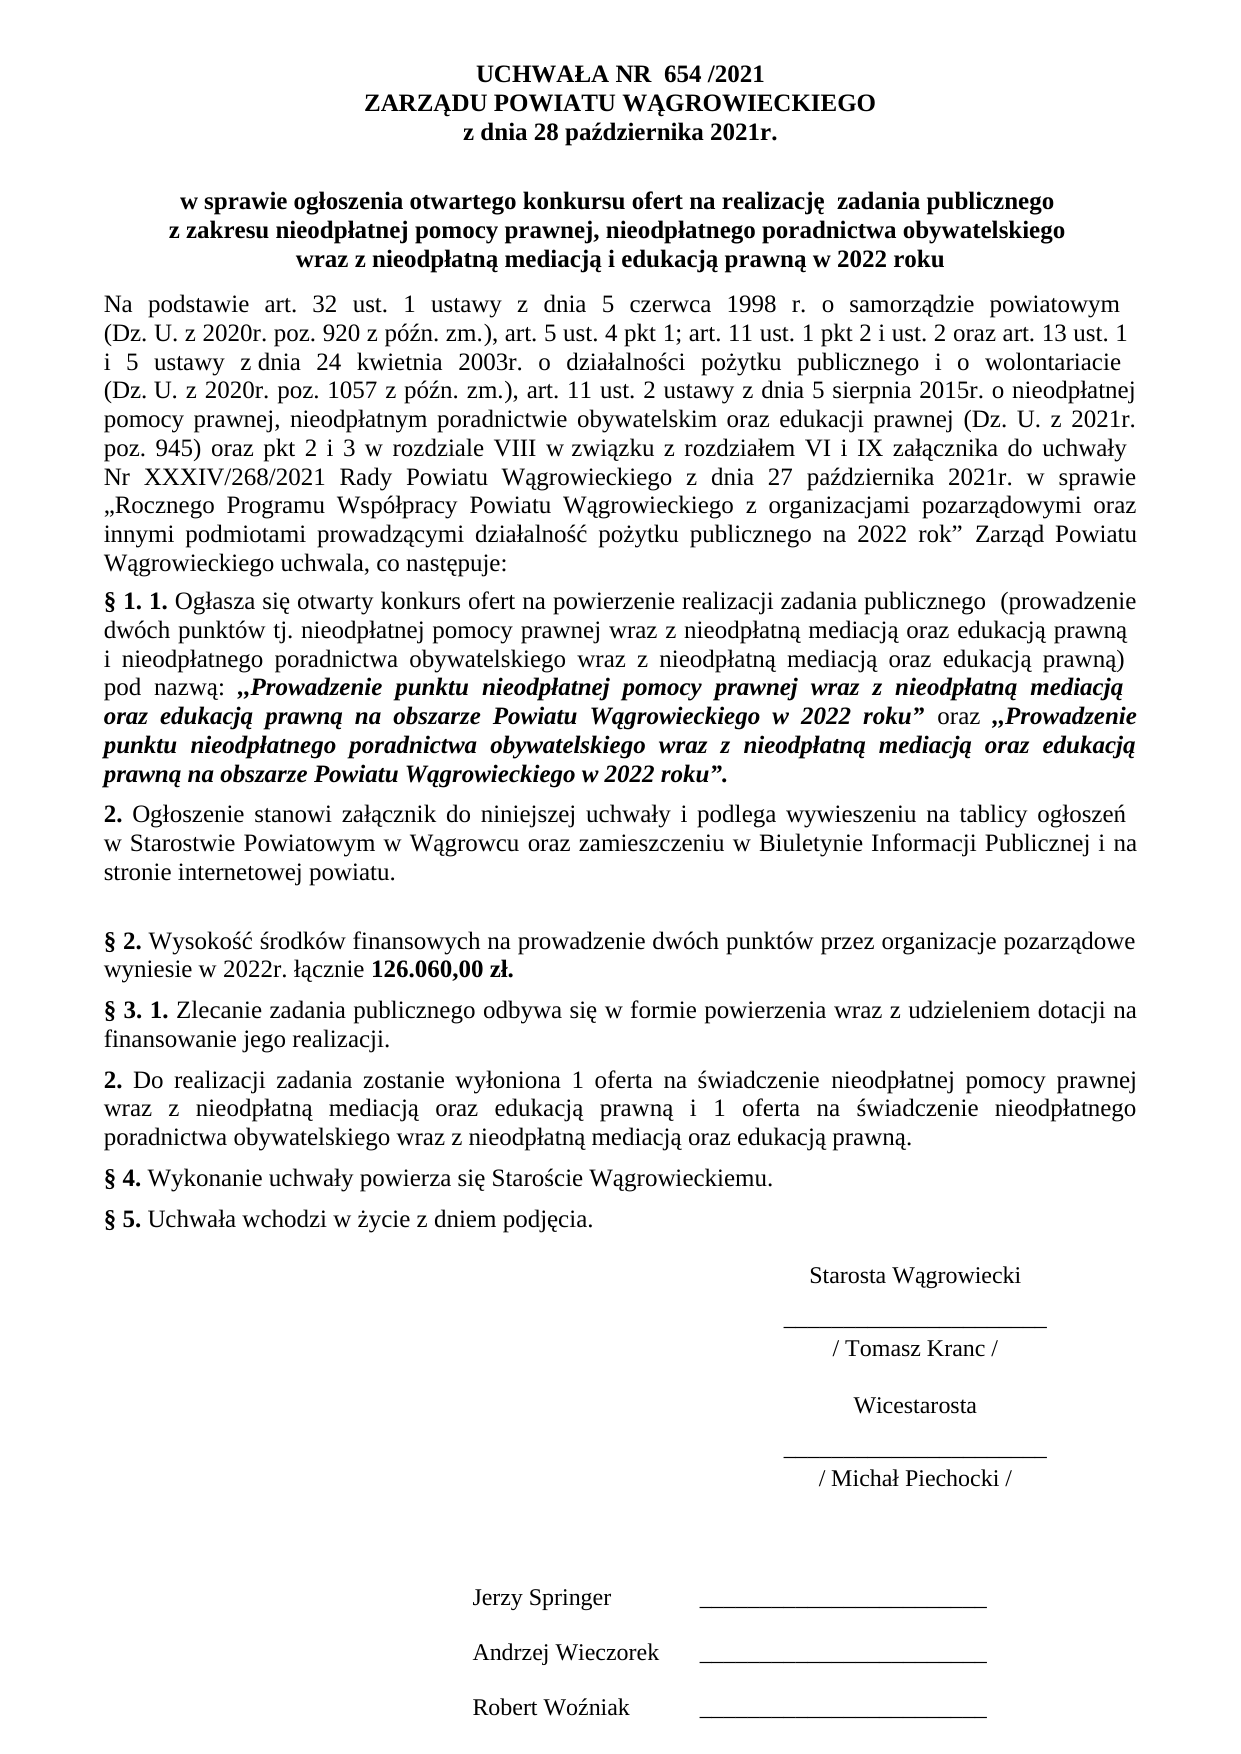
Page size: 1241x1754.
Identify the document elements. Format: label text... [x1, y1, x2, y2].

text w sprawie ogłoszenia otwartego konkursu ofert na realizację zadania publicznego z zakresu nieodpłatnej pomocy prawnej, nieodpłatnego poradnictwa obywatelskiego wraz z nieodpłatną mediacją i edukacją prawną w 2022 roku [103, 186, 1137, 272]
text / Michał Piechocki / [693, 1464, 1137, 1492]
text ______________________ [693, 1433, 1137, 1460]
text Jerzy Springer ________________________ [472, 1583, 1137, 1610]
text Andrzej Wieczorek ________________________ [472, 1638, 1137, 1666]
text § 3. 1. Zlecanie zadania publicznego odbywa się w formie powierzenia wraz z udzieleniem dotacji na finansowanie jego realizacji. [103, 995, 1137, 1053]
text ______________________ [693, 1302, 1137, 1330]
text UCHWAŁA NR 654 /2021 [103, 59, 1137, 88]
text / Tomasz Kranc / [693, 1334, 1137, 1362]
text z dnia 28 października 2021r. [103, 117, 1137, 145]
text 2. Ogłoszenie stanowi załącznik do niniejszej uchwały i podlega wywieszeniu na tablicy ogłoszeń w Starostwie Powiatowym w Wągrowcu oraz zamieszczeniu w Biuletynie Informacji Publicznej i na stronie internetowej powiatu. [103, 799, 1137, 886]
text § 5. Uchwała wchodzi w życie z dniem podjęcia. [103, 1204, 1137, 1232]
text Na podstawie art. 32 ust. 1 ustawy z dnia 5 czerwca 1998 r. o samorządzie powiatowym (Dz. U. z 2020r. poz. 920 z późn. zm.), art. 5 ust. 4 pkt 1; art. 11 ust. 1 pkt 2 i ust. 2 oraz art. 13 ust. 1 i 5 ustawy z dnia 24 kwietnia 2003r. o działalności pożytku publicznego i o wolontariacie (Dz. U. z 2020r. poz. 1057 z późn. zm.), art. 11 ust. 2 ustawy z dnia 5 sierpnia 2015r. o nieodpłatnej pomocy prawnej, nieodpłatnym poradnictwie obywatelskim oraz edukacji prawnej (Dz. U. z 2021r. poz. 945) oraz pkt 2 i 3 w rozdziale VIII w związku z rozdziałem VI i IX załącznika do uchwały Nr XXXIV/268/2021 Rady Powiatu Wągrowieckiego z dnia 27 października 2021r. w sprawie „Rocznego Programu Współpracy Powiatu Wągrowieckiego z organizacjami pozarządowymi oraz innymi podmiotami prowadzącymi działalność pożytku publicznego na 2022 rok” Zarząd Powiatu Wągrowieckiego uchwala, co następuje: [103, 289, 1137, 577]
text § 4. Wykonanie uchwały powierza się Staroście Wągrowieckiemu. [103, 1163, 1137, 1192]
text § 2. Wysokość środków finansowych na prowadzenie dwóch punktów przez organizacje pozarządowe wyniesie w 2022r. łącznie 126.060,00 zł. [103, 926, 1137, 983]
text Starosta Wągrowiecki [693, 1261, 1137, 1289]
text Robert Woźniak ________________________ [472, 1693, 1137, 1721]
text Wicestarosta [693, 1391, 1137, 1419]
text 2. Do realizacji zadania zostanie wyłoniona 1 oferta na świadczenie nieodpłatnej pomocy prawnej wraz z nieodpłatną mediacją oraz edukacją prawną i 1 oferta na świadczenie nieodpłatnego poradnictwa obywatelskiego wraz z nieodpłatną mediacją oraz edukacją prawną. [103, 1065, 1137, 1151]
text ZARZĄDU POWIATU WĄGROWIECKIEGO [103, 88, 1137, 117]
text § 1. 1. Ogłasza się otwarty konkurs ofert na powierzenie realizacji zadania publicznego (prowadzenie dwóch punktów tj. nieodpłatnej pomocy prawnej wraz z nieodpłatną mediacją oraz edukacją prawną i nieodpłatnego poradnictwa obywatelskiego wraz z nieodpłatną mediacją oraz edukacją prawną) pod nazwą: ,,Prowadzenie punktu nieodpłatnej pomocy prawnej wraz z nieodpłatną mediacją oraz edukacją prawną na obszarze Powiatu Wągrowieckiego w 2022 roku” oraz ,,Prowadzenie punktu nieodpłatnego poradnictwa obywatelskiego wraz z nieodpłatną mediacją oraz edukacją prawną na obszarze Powiatu Wągrowieckiego w 2022 roku”. [103, 586, 1137, 787]
